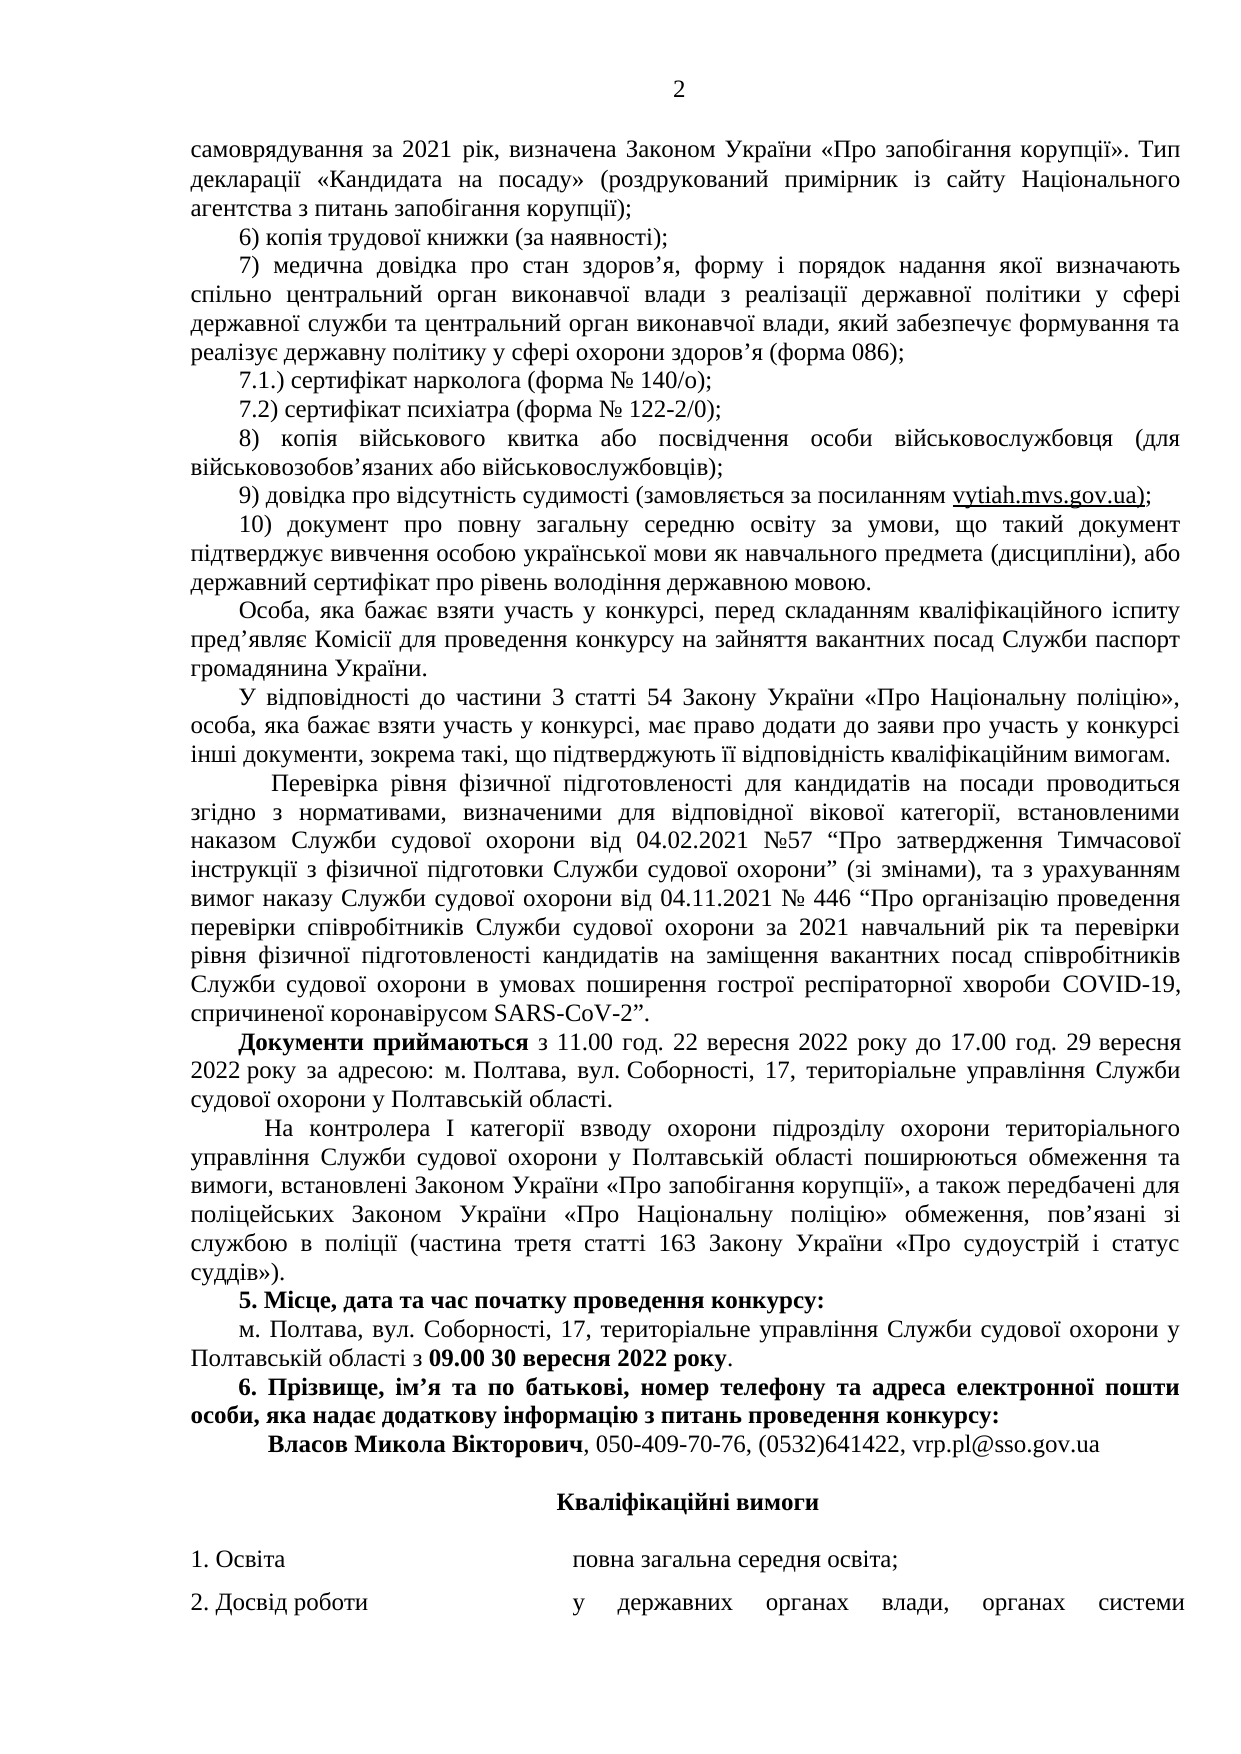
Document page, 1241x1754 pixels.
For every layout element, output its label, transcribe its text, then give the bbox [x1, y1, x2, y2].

table_cell повна загальна середня освіта; [561, 1544, 1197, 1587]
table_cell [561, 1587, 1197, 1629]
table_cell 1. Освіта [179, 1544, 561, 1587]
table_cell 2. Досвід роботи [179, 1587, 561, 1629]
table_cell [179, 131, 1197, 1487]
table_cell Кваліфікаційні вимоги [179, 1487, 1197, 1544]
